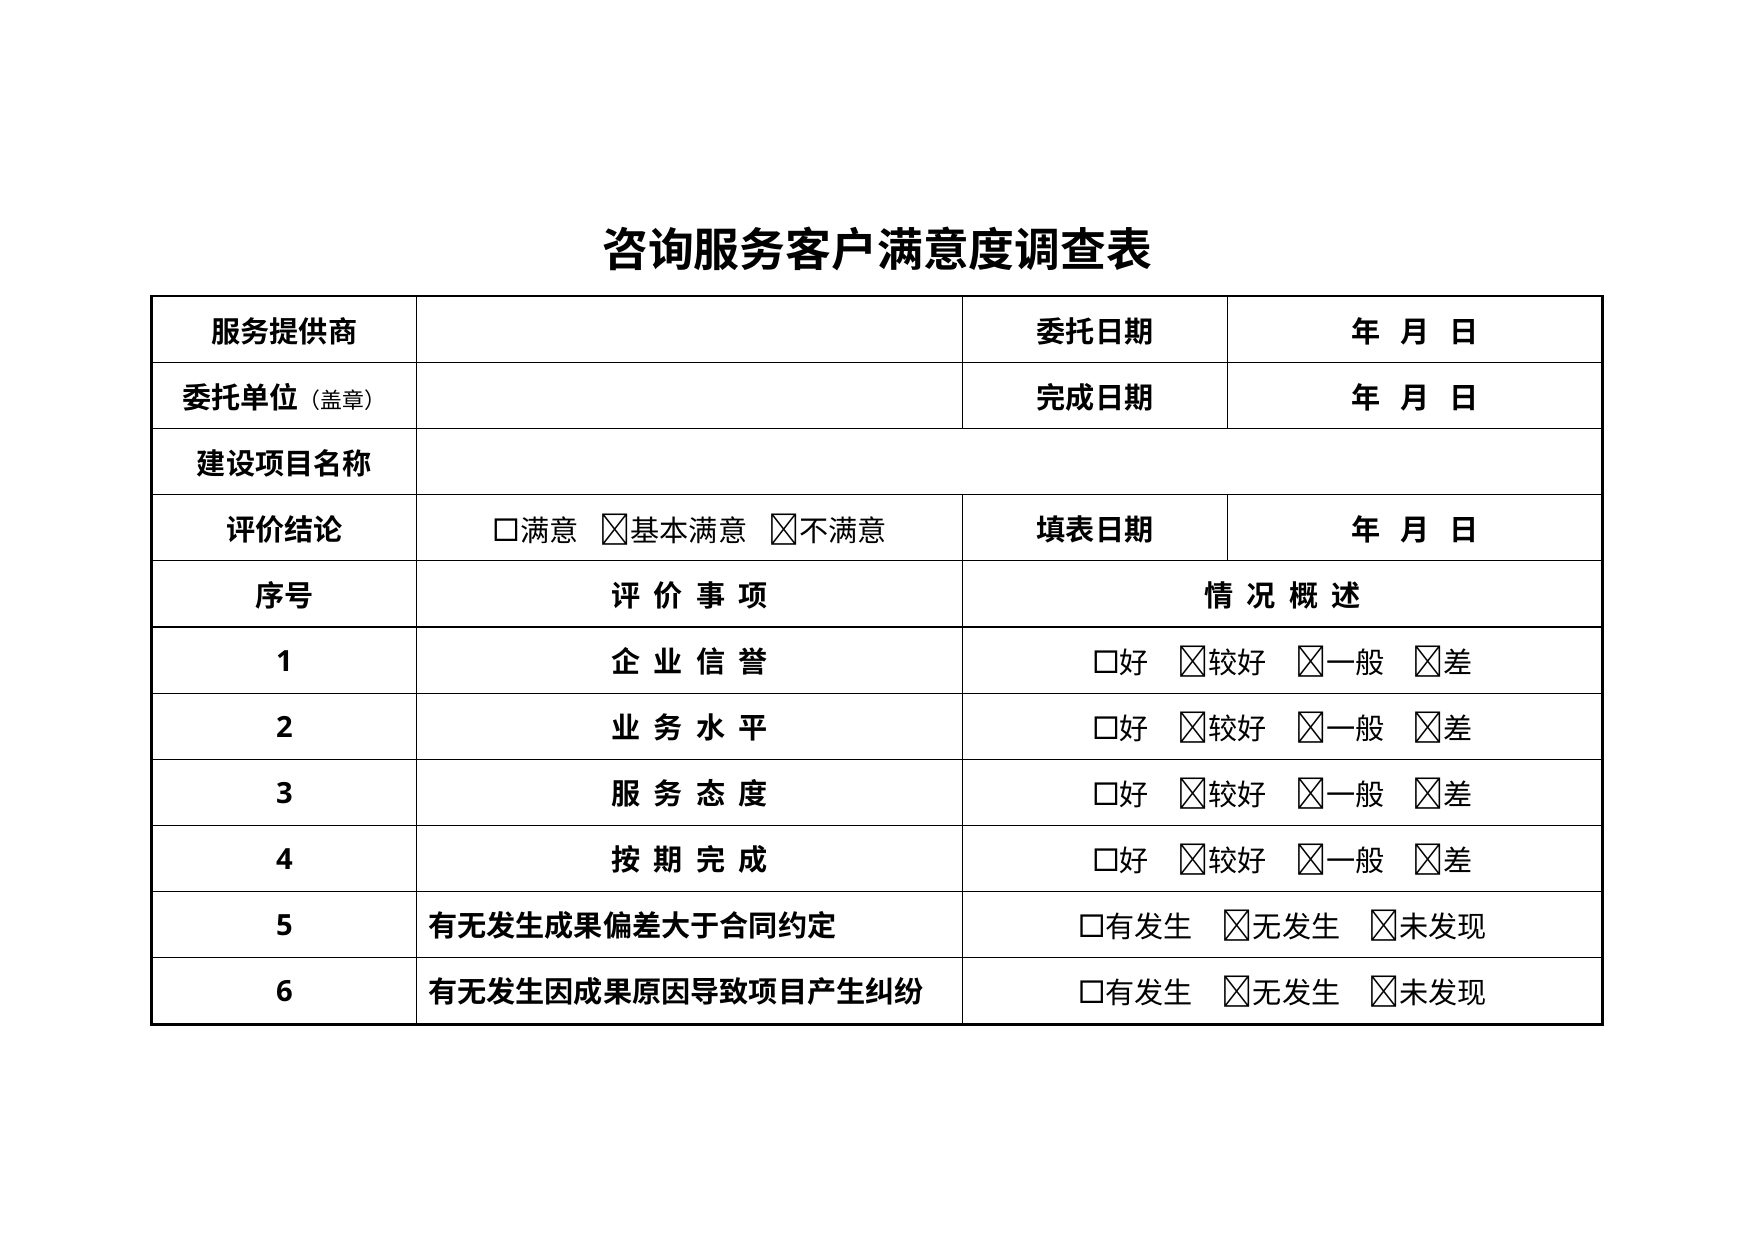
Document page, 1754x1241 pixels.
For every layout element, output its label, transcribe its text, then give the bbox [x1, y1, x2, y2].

table_cell 5 [153, 892, 416, 957]
table_cell 2 [153, 694, 416, 758]
table_cell [417, 363, 962, 428]
table_header 委托日期 [963, 297, 1227, 362]
table_cell 好 较好 一般 差 [963, 628, 1601, 692]
table_cell 序号 [153, 561, 416, 626]
table_cell 年 月 日 [1228, 495, 1601, 560]
table_cell 有发生 无发生 未发现 [963, 892, 1601, 957]
table_header 年 月 日 [1228, 297, 1601, 362]
table_cell 有无发生因成果原因导致项目产生纠纷 [417, 958, 962, 1023]
table_cell 好 较好 一般 差 [963, 826, 1601, 891]
table_header 服务提供商 [153, 297, 416, 362]
table_header [417, 297, 962, 362]
table_cell 好 较好 一般 差 [963, 760, 1601, 824]
table_cell [417, 429, 1601, 494]
table_cell 年 月 日 [1228, 363, 1601, 428]
table_cell 服 务 态 度 [417, 760, 962, 824]
table_cell 评 价 事 项 [417, 561, 962, 626]
table_cell 有发生 无发生 未发现 [963, 958, 1601, 1023]
table_cell 评价结论 [153, 495, 416, 560]
table_cell 有无发生成果偏差大于合同约定 [417, 892, 962, 957]
table_cell 6 [153, 958, 416, 1023]
table_cell 3 [153, 760, 416, 824]
table_cell 企 业 信 誉 [417, 628, 962, 692]
table_cell 好 较好 一般 差 [963, 694, 1601, 758]
table_cell 业 务 水 平 [417, 694, 962, 758]
table_cell 建设项目名称 [153, 429, 416, 494]
table_cell 按 期 完 成 [417, 826, 962, 891]
table_cell 情 况 概 述 [963, 561, 1601, 626]
table_cell 1 [153, 628, 416, 692]
table_cell 满意 基本满意 不满意 [417, 495, 962, 560]
table_cell 委托单位（盖章） [153, 363, 416, 428]
table_cell 填表日期 [963, 495, 1227, 560]
table_cell 4 [153, 826, 416, 891]
text 咨询服务客户满意度调查表 [150, 198, 1604, 295]
table_cell 完成日期 [963, 363, 1227, 428]
